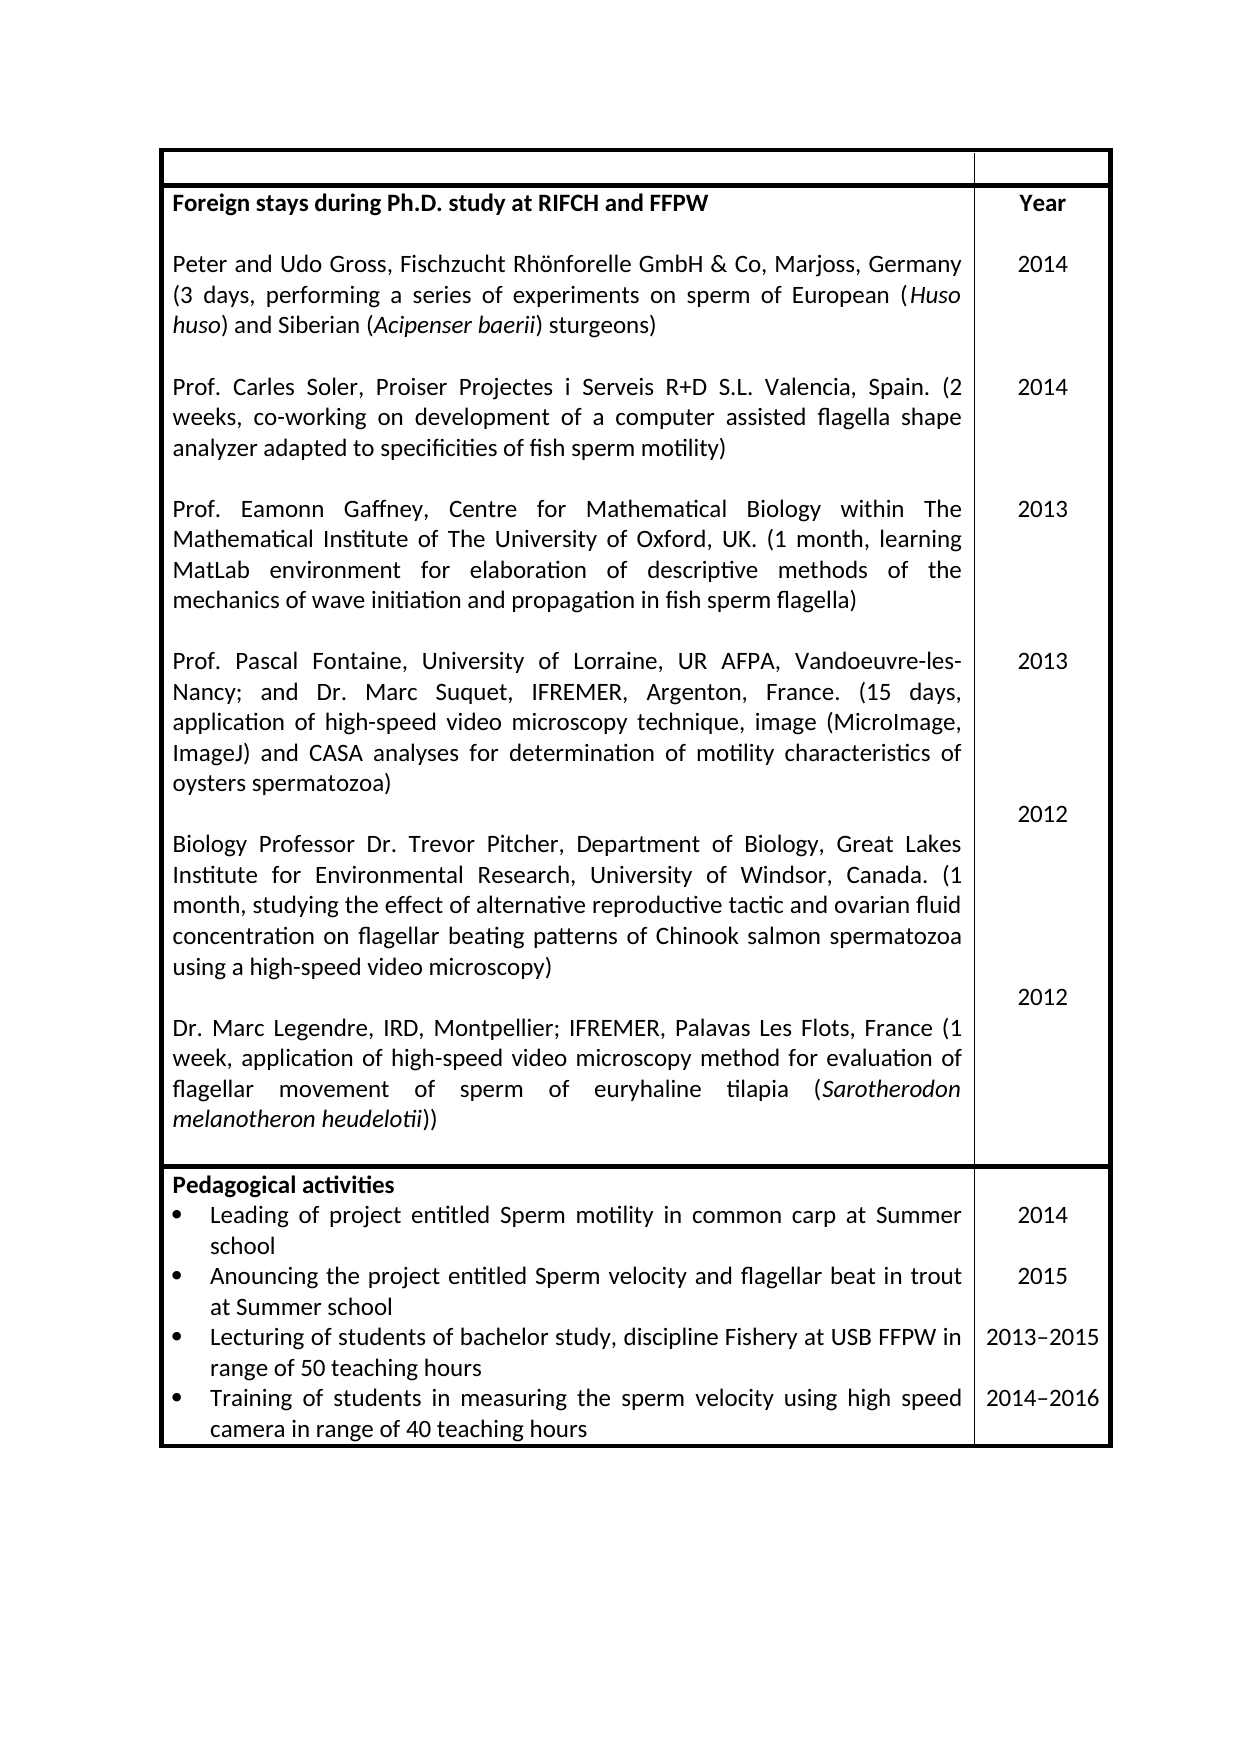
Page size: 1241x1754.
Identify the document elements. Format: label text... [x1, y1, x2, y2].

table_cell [975, 152, 1108, 183]
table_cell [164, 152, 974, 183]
table_cell Year 2014 2014 2013 2013 2012 2012 [975, 188, 1108, 1164]
table_cell 2014 2015 2013–2015 2014–2016 [975, 1169, 1108, 1444]
table_cell Pedagogical activities Leading of project entitled Sperm motility in common carp at Summer school Anouncing the project entitled Sperm velocity and flagellar beat in trout at Summer school Lecturing of students of bachelor study, discipline Fishery at USB FFPW in range of 50 teaching hours Training of students in measuring the sperm velocity using high speed camera in range of 40 teaching hours [164, 1169, 974, 1444]
table_cell Foreign stays during Ph.D. study at RIFCH and FFPW Peter and Udo Gross, Fischzucht Rhönforelle GmbH & Co, Marjoss, Germany (3 days, performing a series of experiments on sperm of European (Huso huso) and Siberian (Acipenser baerii) sturgeons) Prof. Carles Soler, Proiser Projectes i Serveis R+D S.L. Valencia, Spain. (2 weeks, co-working on development of a computer assisted flagella shape analyzer adapted to specificities of fish sperm motility) Prof. Eamonn Gaffney, Centre for Mathematical Biology within The Mathematical Institute of The University of Oxford, UK. (1 month, learning MatLab environment for elaboration of descriptive methods of the mechanics of wave initiation and propagation in fish sperm flagella) Prof. Pascal Fontaine, University of Lorraine, UR AFPA, Vandoeuvre-les-Nancy; and Dr. Marc Suquet, IFREMER, Argenton, France. (15 days, application of high-speed video microscopy technique, image (MicroImage, ImageJ) and CASA analyses for determination of motility characteristics of oysters spermatozoa) Biology Professor Dr. Trevor Pitcher, Department of Biology, Great Lakes Institute for Environmental Research, University of Windsor, Canada. (1 month, studying the effect of alternative reproductive tactic and ovarian fluid concentration on flagellar beating patterns of Chinook salmon spermatozoa using a high-speed video microscopy) Dr. Marc Legendre, IRD, Montpellier; IFREMER, Palavas Les Flots, France (1 week, application of high-speed video microscopy method for evaluation of flagellar movement of sperm of euryhaline tilapia (Sarotherodon melanotheron heudelotii)) [164, 188, 974, 1164]
